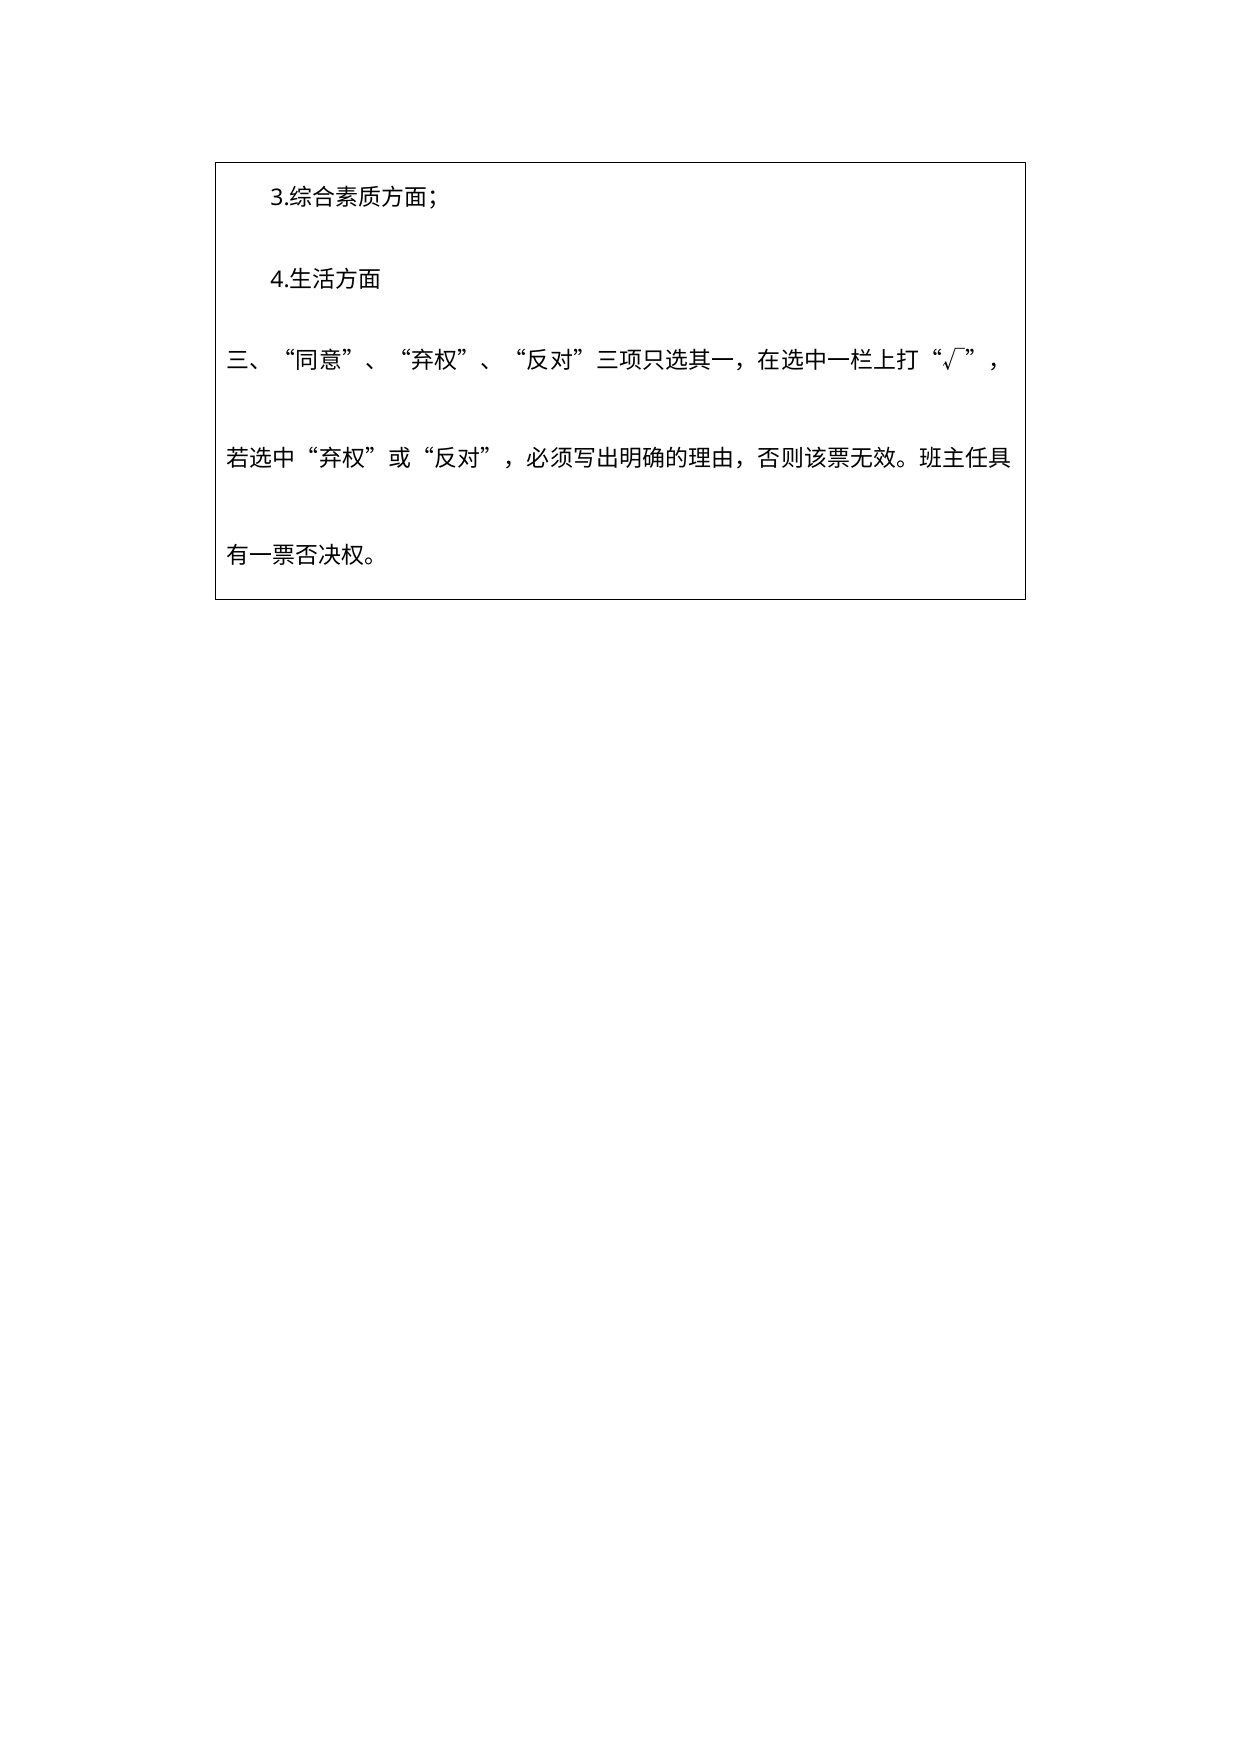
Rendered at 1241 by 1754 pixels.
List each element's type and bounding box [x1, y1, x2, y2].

table_cell [216, 163, 1025, 599]
